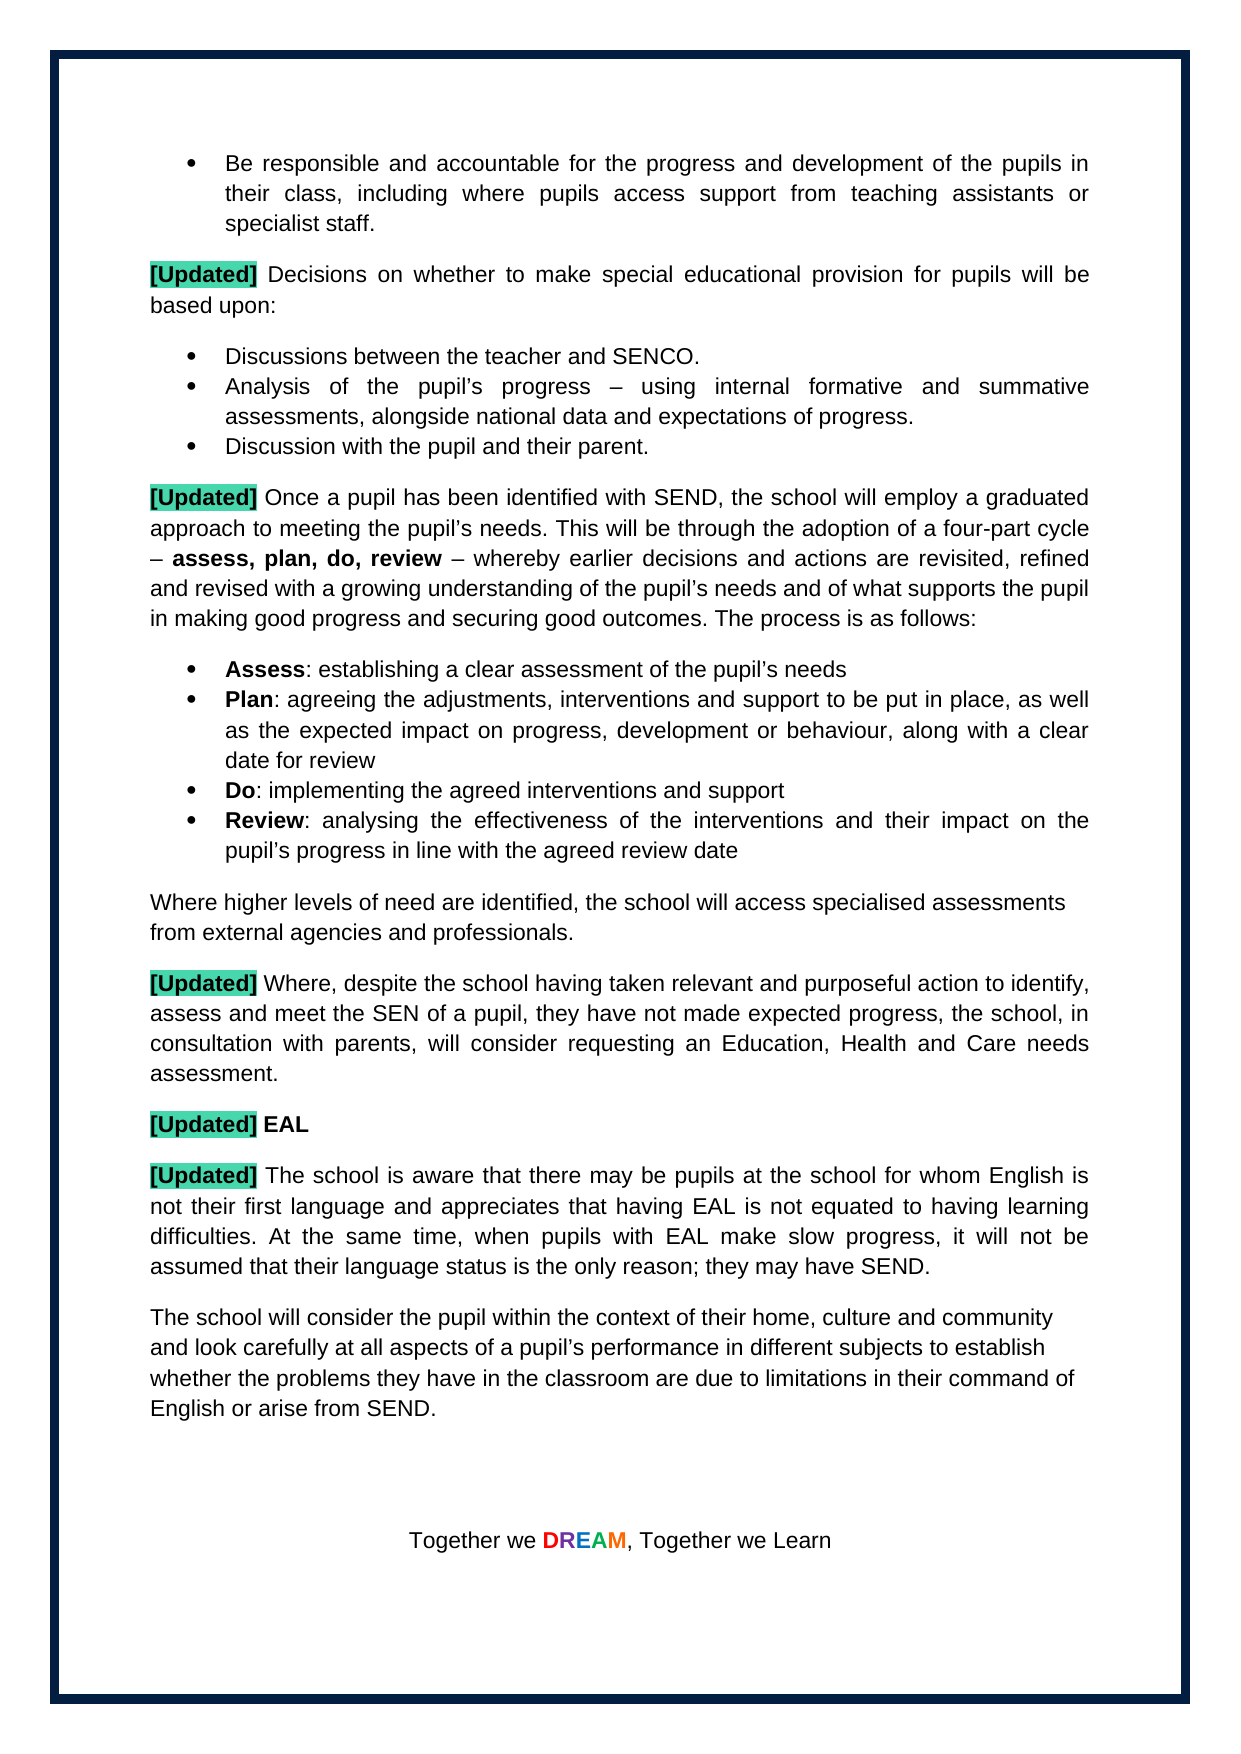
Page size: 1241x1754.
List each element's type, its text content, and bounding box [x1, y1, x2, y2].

list Plan: agreeing the adjustments, interventions and support to be put in place, as well as the expected impact on progress, development or behaviour, along with a clear date for review [187, 686, 1090, 773]
text The school will consider the pupil within the context of their home, culture and community and look carefully at all aspects of a pupil’s performance in different subjects to establish whether the problems they have in the classroom are due to limitations in their command of English or arise from SEND. [150, 1304, 1090, 1421]
list Analysis of the pupil’s progress – using internal formative and summative assessments, alongside national data and expectations of progress. [187, 373, 1090, 429]
text Where higher levels of need are identified, the school will access specialised assessments from external agencies and professionals. [150, 888, 1090, 945]
list Discussion with the pupil and their parent. [187, 433, 1090, 460]
text [Updated] EAL [257, 1111, 1090, 1138]
text [Updated] The school is aware that there may be pupils at the school for whom English is not their first language and appreciates that having EAL is not equated to having learning difficulties. At the same time, when pupils with EAL make slow progress, it will not be assumed that their language status is the only reason; they may have SEND. [150, 1162, 1090, 1279]
text [Updated] Where, despite the school having taken relevant and purposeful action to identify, assess and meet the SEN of a pupil, they have not made expected progress, the school, in consultation with parents, will consider requesting an Education, Health and Care needs assessment. [150, 970, 1090, 1087]
list Assess: establishing a clear assessment of the pupil’s needs [187, 656, 1090, 683]
list Be responsible and accountable for the progress and development of the pupils in their class, including where pupils access support from teaching assistants or specialist staff. [187, 150, 1090, 237]
text [Updated] Once a pupil has been identified with SEND, the school will employ a graduated approach to meeting the pupil’s needs. This will be through the adoption of a four-part cycle – assess, plan, do, review – whereby earlier decisions and actions are revisited, refined and revised with a growing understanding of the pupil’s needs and of what supports the pupil in making good progress and securing good outcomes. The process is as follows: [150, 484, 1090, 632]
list Discussions between the teacher and SENCO. [187, 343, 1090, 369]
list Do: implementing the agreed interventions and support [187, 777, 1090, 803]
text [Updated] Decisions on whether to make special educational provision for pupils will be based upon: [150, 261, 1090, 318]
list Review: analysing the effectiveness of the interventions and their impact on the pupil’s progress in line with the agreed review date [187, 807, 1090, 864]
